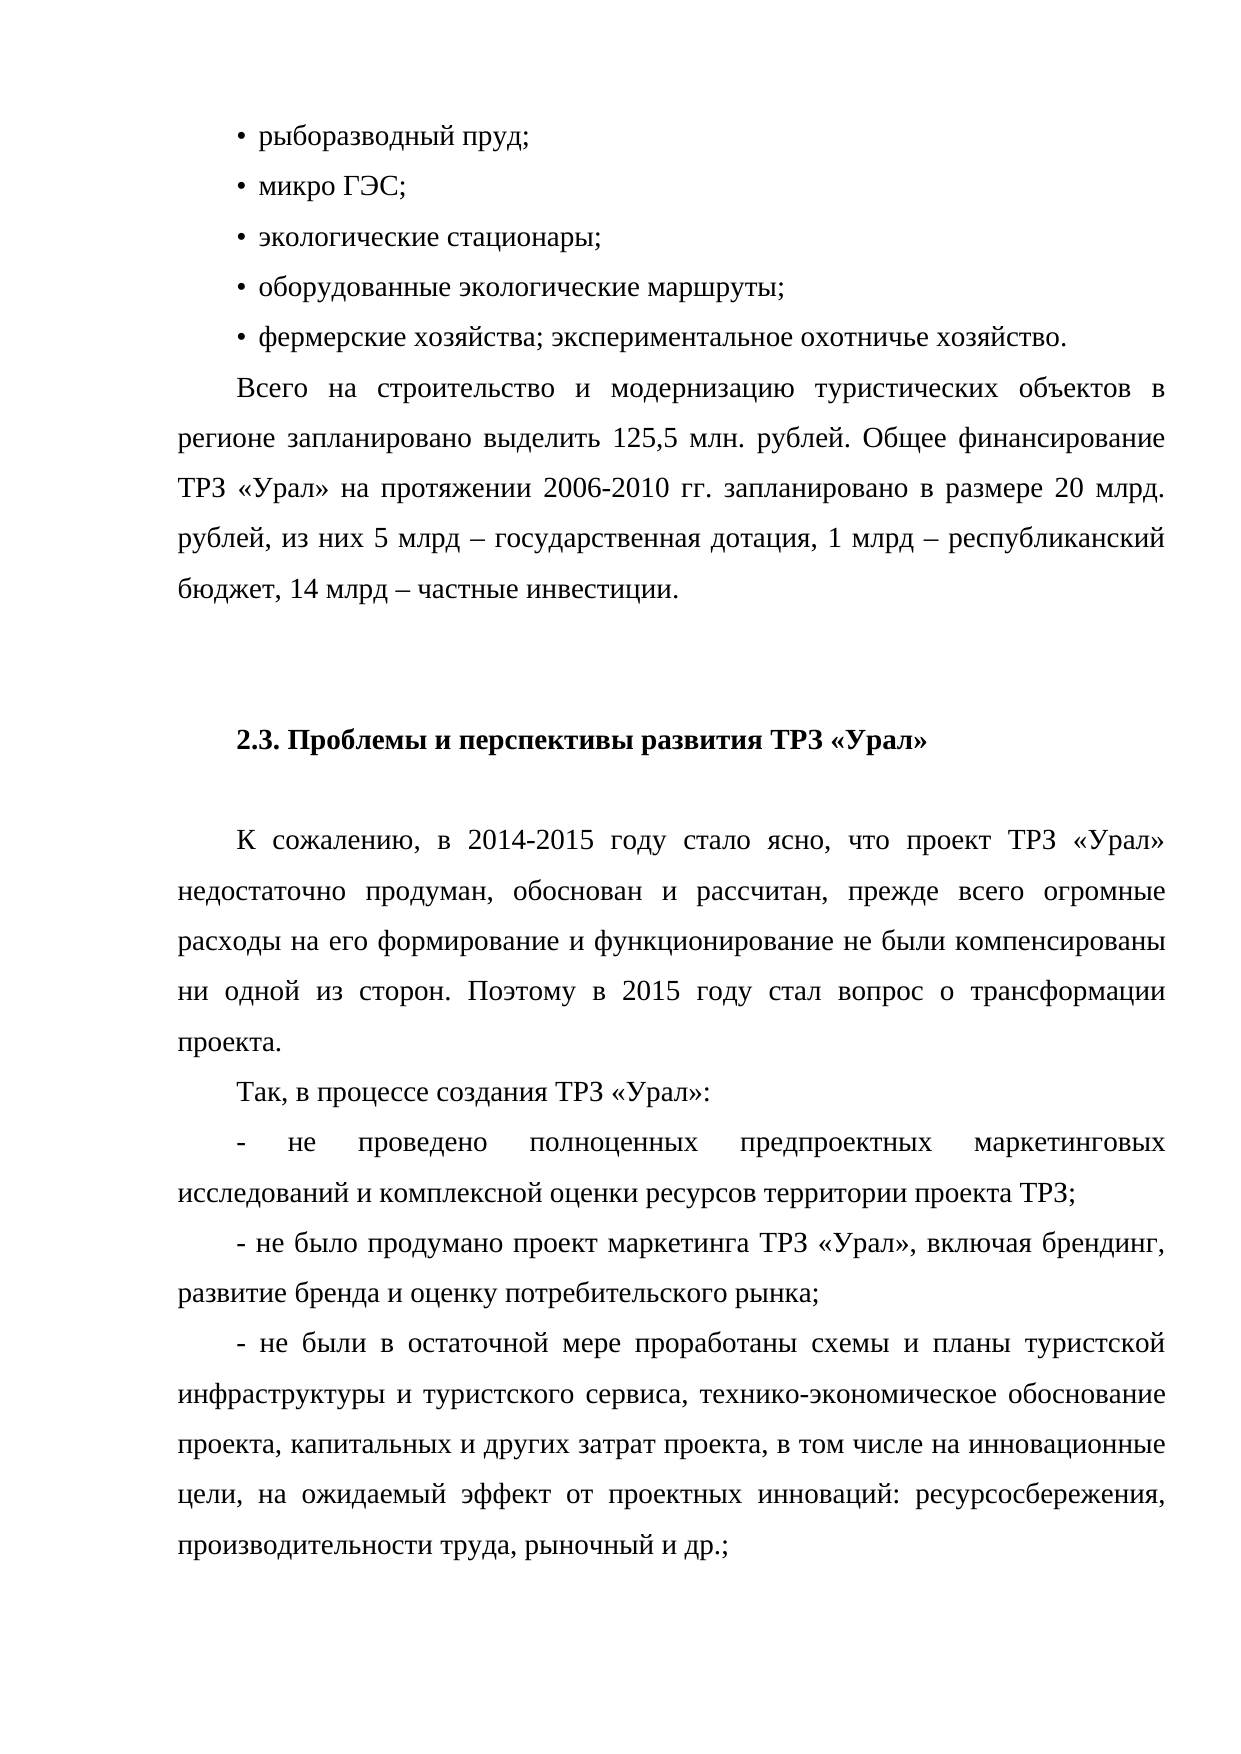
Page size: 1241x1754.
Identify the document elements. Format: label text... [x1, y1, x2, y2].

text • рыборазводный пруд; [177, 118, 1167, 152]
text Так, в процессе создания ТРЗ «Урал»: [177, 1074, 1167, 1108]
text К сожалению, в 2014-2015 году стало ясно, что проект ТРЗ «Урал» недостаточно продуман, обоснован и рассчитан, прежде всего огромные расходы на его формирование и функционирование не были компенсированы ни одной из сторон. Поэтому в 2015 году стал вопрос о трансформации проекта. [177, 822, 1167, 1057]
text • экологические стационары; [177, 219, 1167, 252]
text - не проведено полноценных предпроектных маркетинговых исследований и комплексной оценки ресурсов территории проекта ТРЗ; [177, 1124, 1167, 1208]
text - не были в остаточной мере проработаны схемы и планы туристской инфраструктуры и туристского сервиса, технико-экономическое обоснование проекта, капитальных и других затрат проекта, в том числе на инновационные цели, на ожидаемый эффект от проектных инноваций: ресурсосбережения, производительности труда, рыночный и др.; [177, 1326, 1167, 1560]
text • микро ГЭС; [177, 168, 1167, 202]
text - не было продумано проект маркетинга ТРЗ «Урал», включая брендинг, развитие бренда и оценку потребительского рынка; [177, 1225, 1167, 1309]
text 2.3. Проблемы и перспективы развития ТРЗ «Урал» [177, 722, 1167, 755]
text Всего на строительство и модернизацию туристических объектов в регионе запланировано выделить 125,5 млн. рублей. Общее финансирование ТРЗ «Урал» на протяжении 2006-2010 гг. запланировано в размере 20 млрд. рублей, из них 5 млрд – государственная дотация, 1 млрд – республиканский бюджет, 14 млрд – частные инвестиции. [177, 370, 1167, 604]
text • оборудованные экологические маршруты; [177, 269, 1167, 303]
text • фермерские хозяйства; экспериментальное охотничье хозяйство. [177, 319, 1167, 353]
